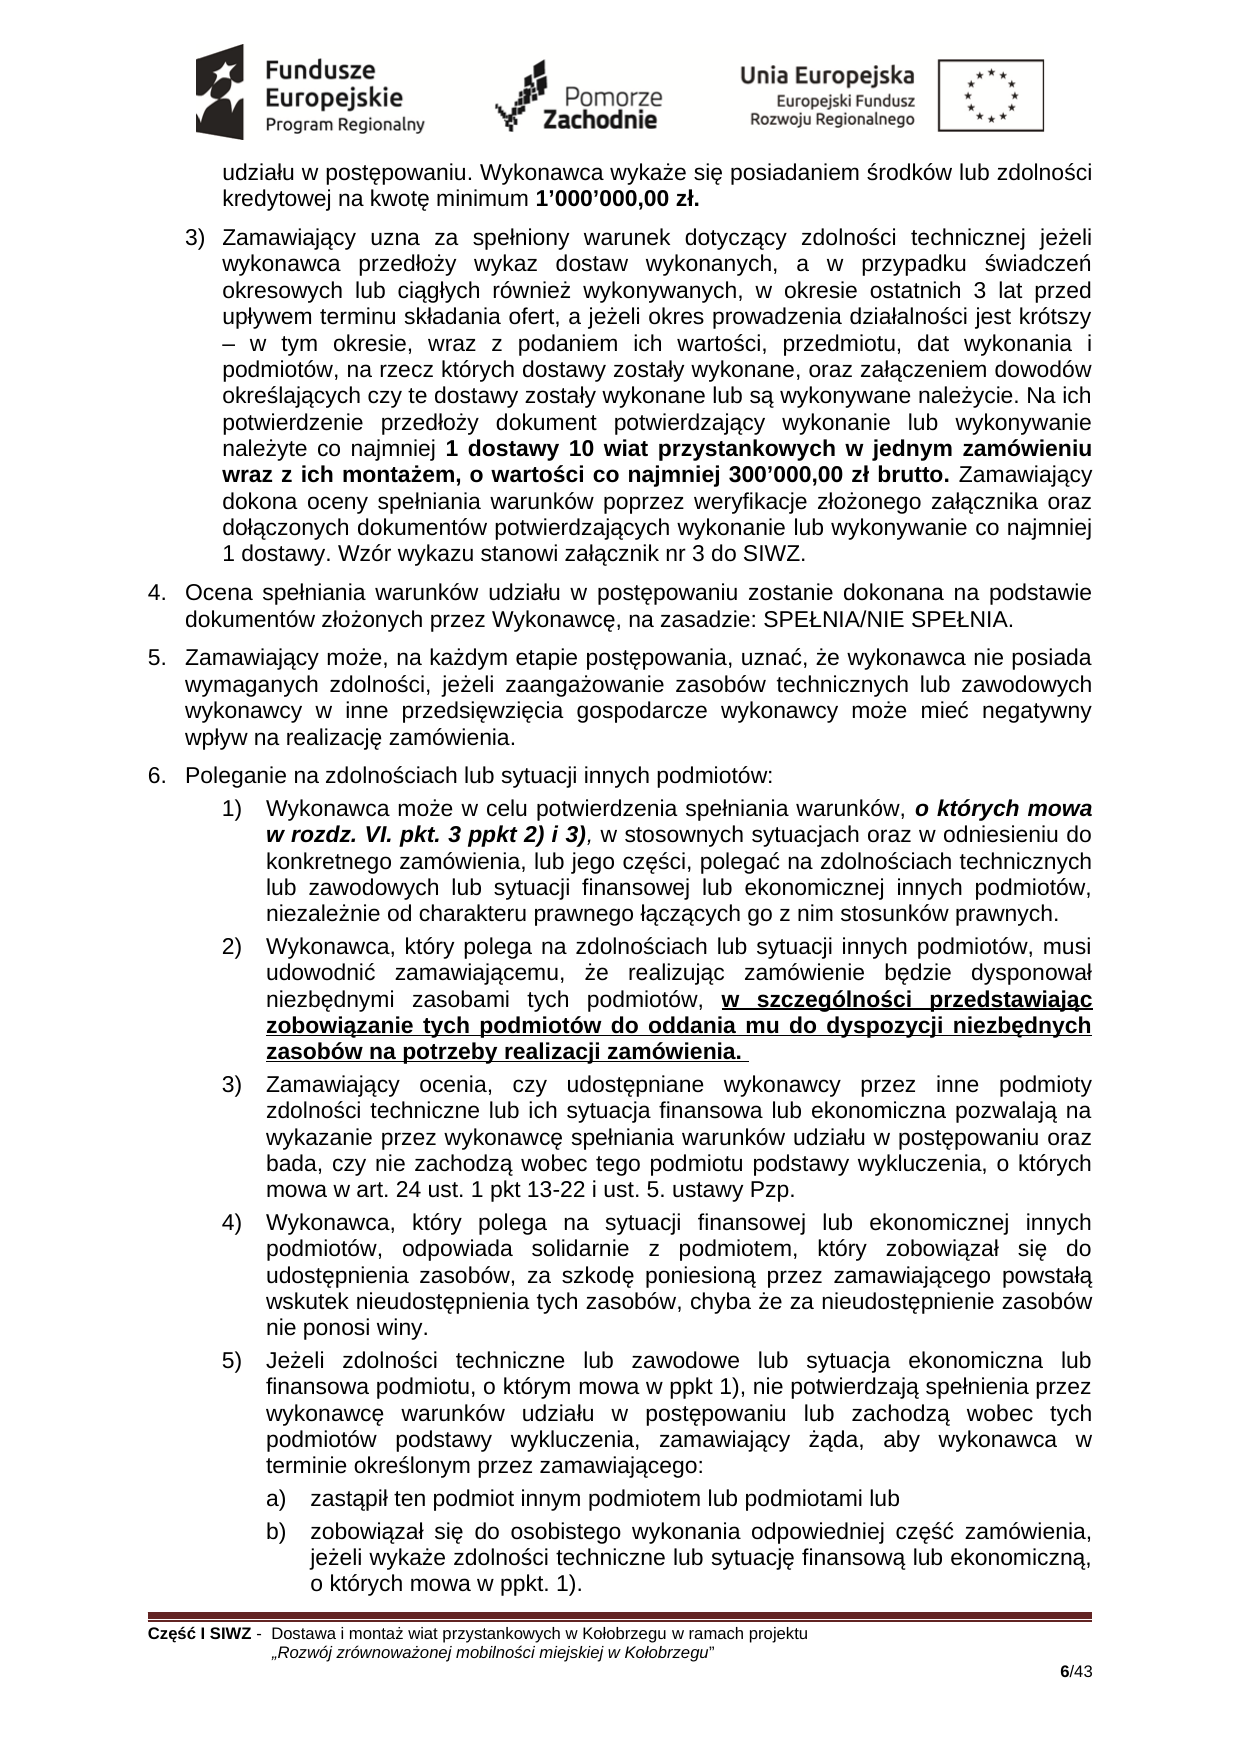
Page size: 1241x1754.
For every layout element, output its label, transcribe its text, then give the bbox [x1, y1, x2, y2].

list Zamawiający uzna za spełniony warunek dotyczący zdolności technicznej jeżeli wykonawca przedłoży wykaz dostaw wykonanych, a w przypadku świadczeń okresowych lub ciągłych również wykonywanych, w okresie ostatnich 3 lat przed upływem terminu składania ofert, a jeżeli okres prowadzenia działalności jest krótszy – w tym okresie, wraz z podaniem ich wartości, przedmiotu, dat wykonania i podmiotów, na rzecz których dostawy zostały wykonane, oraz załączeniem dowodów określających czy te dostawy zostały wykonane lub są wykonywane należycie. Na ich potwierdzenie przedłoży dokument potwierdzający wykonanie lub wykonywanie należyte co najmniej 1 dostawy 10 wiat przystankowych w jednym zamówieniu wraz z ich montażem, o wartości co najmniej 300’000,00 zł brutto. Zamawiający dokona oceny spełniania warunków poprzez weryfikacje złożonego załącznika oraz dołączonych dokumentów potwierdzających wykonanie lub wykonywanie co najmniej 1 dostawy. Wzór wykazu stanowi załącznik nr 3 do SIWZ. [185, 224, 1092, 567]
list Zamawiający może, na każdym etapie postępowania, uznać, że wykonawca nie posiada wymaganych zdolności, jeżeli zaangażowanie zasobów technicznych lub zawodowych wykonawcy w inne przedsięwzięcia gospodarcze wykonawcy może mieć negatywny wpływ na realizację zamówienia. [148, 644, 1092, 750]
list zobowiązał się do osobistego wykonania odpowiedniej część zamówienia, jeżeli wykaże zdolności techniczne lub sytuację finansową lub ekonomiczną, o których mowa w ppkt. 1). [266, 1518, 1092, 1597]
picture [196, 44, 1045, 140]
list Wykonawca, który polega na zdolnościach lub sytuacji innych podmiotów, musi udowodnić zamawiającemu, że realizując zamówienie będzie dysponował niezbędnymi zasobami tych podmiotów, w szczególności przedstawiając zobowiązanie tych podmiotów do oddania mu do dyspozycji niezbędnych zasobów na potrzeby realizacji zamówienia. [222, 933, 1092, 1065]
list zastąpił ten podmiot innym podmiotem lub podmiotami lub [266, 1485, 1092, 1511]
list Ocena spełniania warunków udziału w postępowaniu zostanie dokonana na podstawie dokumentów złożonych przez Wykonawcę, na zasadzie: SPEŁNIA/NIE SPEŁNIA. [148, 579, 1092, 632]
list Wykonawca, który polega na sytuacji finansowej lub ekonomicznej innych podmiotów, odpowiada solidarnie z podmiotem, który zobowiązał się do udostępnienia zasobów, za szkodę poniesioną przez zamawiającego powstałą wskutek nieudostępnienia tych zasobów, chyba że za nieudostępnienie zasobów nie ponosi winy. [222, 1209, 1092, 1341]
list Zamawiający ocenia, czy udostępniane wykonawcy przez inne podmioty zdolności techniczne lub ich sytuacja finansowa lub ekonomiczna pozwalają na wykazanie przez wykonawcę spełniania warunków udziału w postępowaniu oraz bada, czy nie zachodzą wobec tego podmiotu podstawy wykluczenia, o których mowa w art. 24 ust. 1 pkt 13-22 i ust. 5. ustawy Pzp. [222, 1071, 1092, 1203]
list Poleganie na zdolnościach lub sytuacji innych podmiotów: [148, 762, 1092, 789]
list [185, 159, 1092, 212]
list Wykonawca może w celu potwierdzenia spełniania warunków, o których mowa w rozdz. VI. pkt. 3 ppkt 2) i 3), w stosownych sytuacjach oraz w odniesieniu do konkretnego zamówienia, lub jego części, polegać na zdolnościach technicznych lub zawodowych lub sytuacji finansowej lub ekonomicznej innych podmiotów, niezależnie od charakteru prawnego łączących go z nim stosunków prawnych. [222, 795, 1092, 927]
list Jeżeli zdolności techniczne lub zawodowe lub sytuacja ekonomiczna lub finansowa podmiotu, o którym mowa w ppkt 1), nie potwierdzają spełnienia przez wykonawcę warunków udziału w postępowaniu lub zachodzą wobec tych podmiotów podstawy wykluczenia, zamawiający żąda, aby wykonawca w terminie określonym przez zamawiającego: [222, 1347, 1092, 1479]
